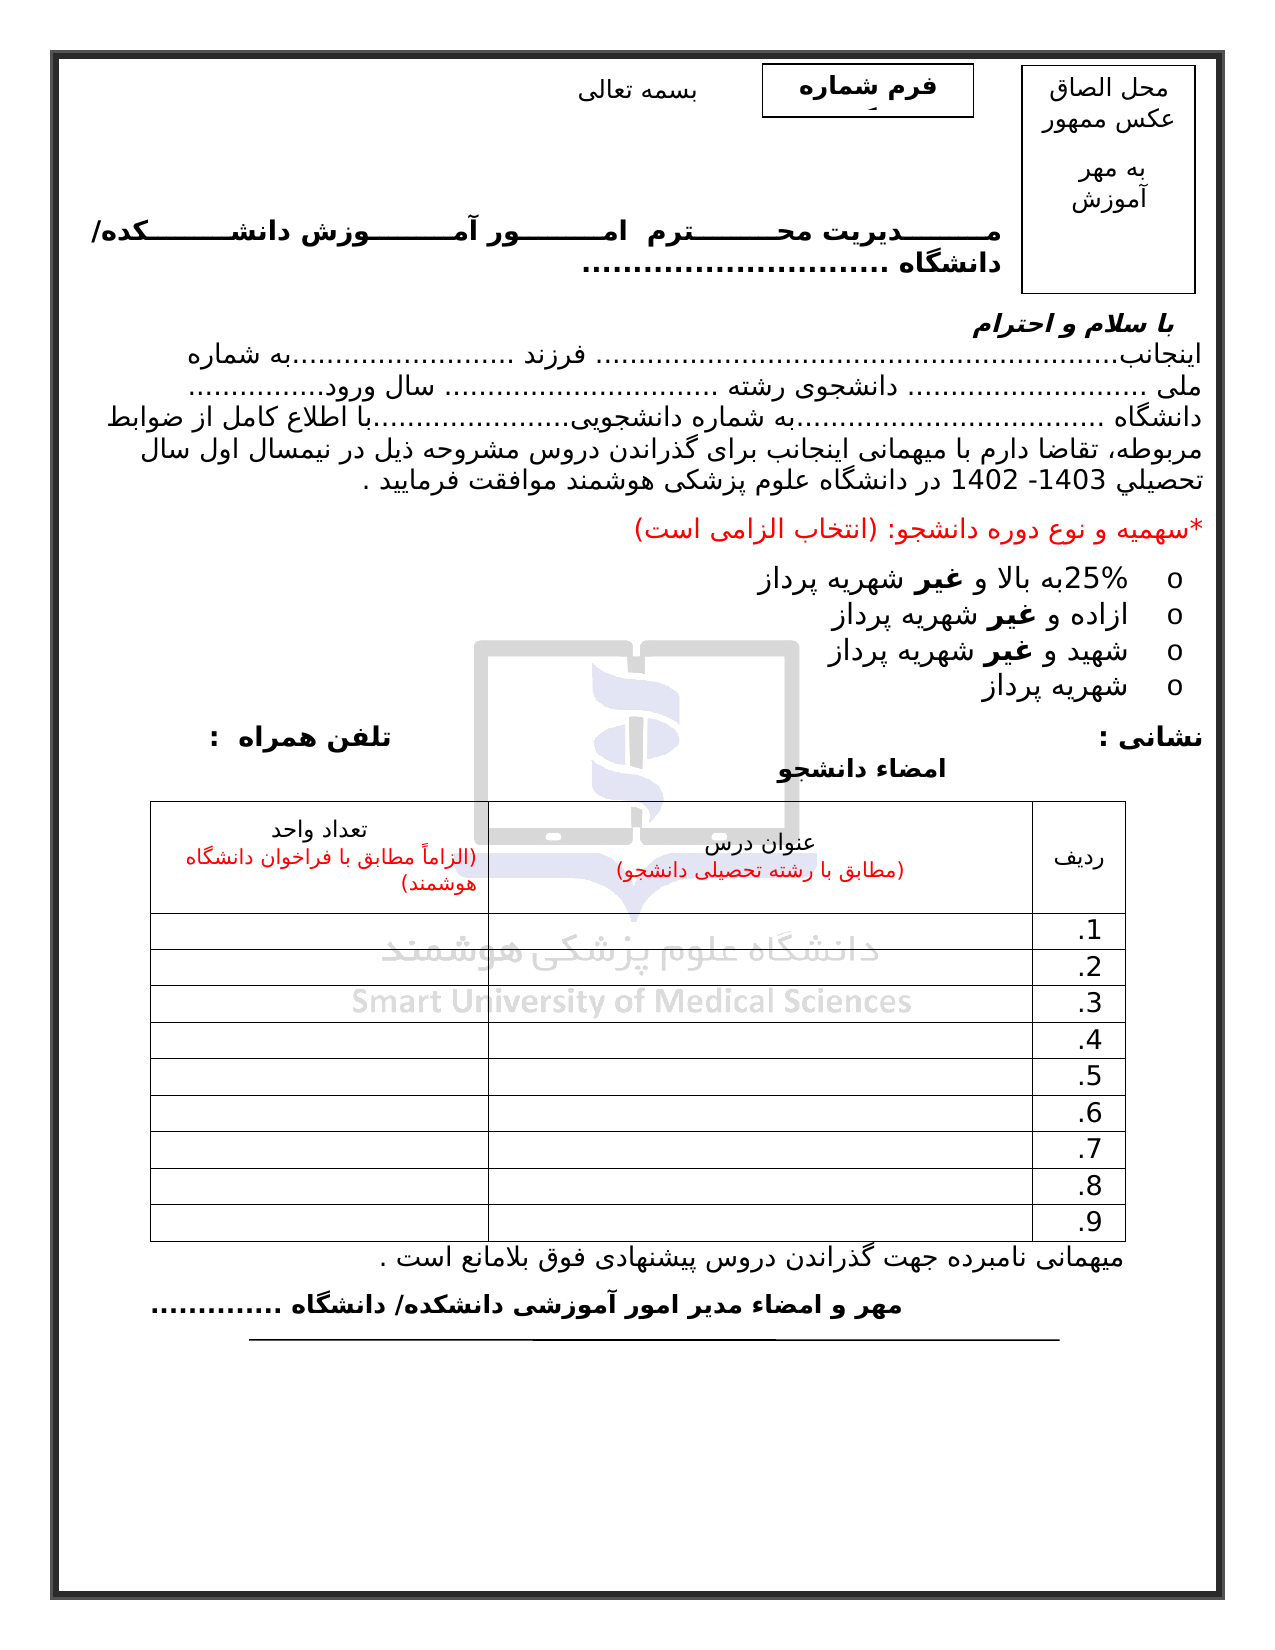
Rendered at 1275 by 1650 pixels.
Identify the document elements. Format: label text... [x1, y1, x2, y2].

table_cell [489, 1169, 1032, 1204]
list شهریه پرداز [76, 669, 1166, 704]
table_cell [489, 1023, 1032, 1058]
table_cell [489, 950, 1032, 985]
list شهید و غیر شهریه پرداز [76, 633, 1166, 669]
text مدیریت محترم امور آموزش دانشکده/ دانشگاه .............................. [91, 216, 1174, 279]
table_cell [489, 986, 1032, 1022]
table_cell [151, 1169, 488, 1204]
table_cell [1033, 1169, 1125, 1204]
table_cell [151, 950, 488, 985]
table_header ردیف [1033, 802, 1125, 912]
list 25%به بالا و غیر شهریه پرداز [76, 561, 1166, 597]
text اینجانب............................................................. فرزند ..........................به شماره ملی ............................ دانشجوی رشته ................................ سال ورود................ دانشگاه ....................................به شماره دانشجویی.......................با اطلاع کامل از ضوابط مربوطه، تقاضا دارم با میهمانی اینجانب برای گذراندن دروس مشروحه ذیل در نيمسال اول سال تحصيلي 1403- 1402 در دانشگاه علوم پزشکی هوشمند موافقت فرمایید . [76, 338, 1204, 496]
table_cell [151, 986, 488, 1022]
table_cell [489, 1059, 1032, 1095]
table_cell [1033, 986, 1125, 1022]
table_cell [151, 1205, 488, 1241]
table_cell [1033, 1132, 1125, 1168]
table_cell [151, 1132, 488, 1168]
table_cell [1033, 1059, 1125, 1095]
table_cell [489, 1132, 1032, 1168]
table_cell [1033, 914, 1125, 949]
table_cell [151, 1023, 488, 1058]
table_cell [1033, 1023, 1125, 1058]
table_cell [1033, 1096, 1125, 1131]
table_cell [489, 914, 1032, 949]
table_cell [151, 914, 488, 949]
table_cell [151, 1096, 488, 1131]
text *سهمیه و نوع دوره دانشجو: (انتخاب الزامی است) [76, 513, 1204, 544]
text با سلام و احترام [91, 309, 1174, 338]
table_cell [1033, 1205, 1125, 1241]
table_header تعداد واحد (الزاماً مطابق با فراخوان دانشگاه هوشمند) [151, 802, 488, 912]
list ازاده و غیر شهریه پرداز [76, 597, 1166, 633]
table_cell [1033, 950, 1125, 985]
table_header عنوان درس (مطابق با رشته تحصیلی دانشجو) [489, 802, 1032, 912]
text نشانی : تلفن همراه : امضاء دانشجو [76, 721, 1204, 784]
table_cell [489, 1096, 1032, 1131]
table_cell [489, 1205, 1032, 1241]
text میهمانی نامبرده جهت گذراندن دروس پیشنهادی فوق بلامانع است . [66, 1242, 1125, 1273]
table_cell [151, 1059, 488, 1095]
text مهر و امضاء مدیر امور آموزشی دانشکده/ دانشگاه .............. [150, 1290, 1209, 1319]
